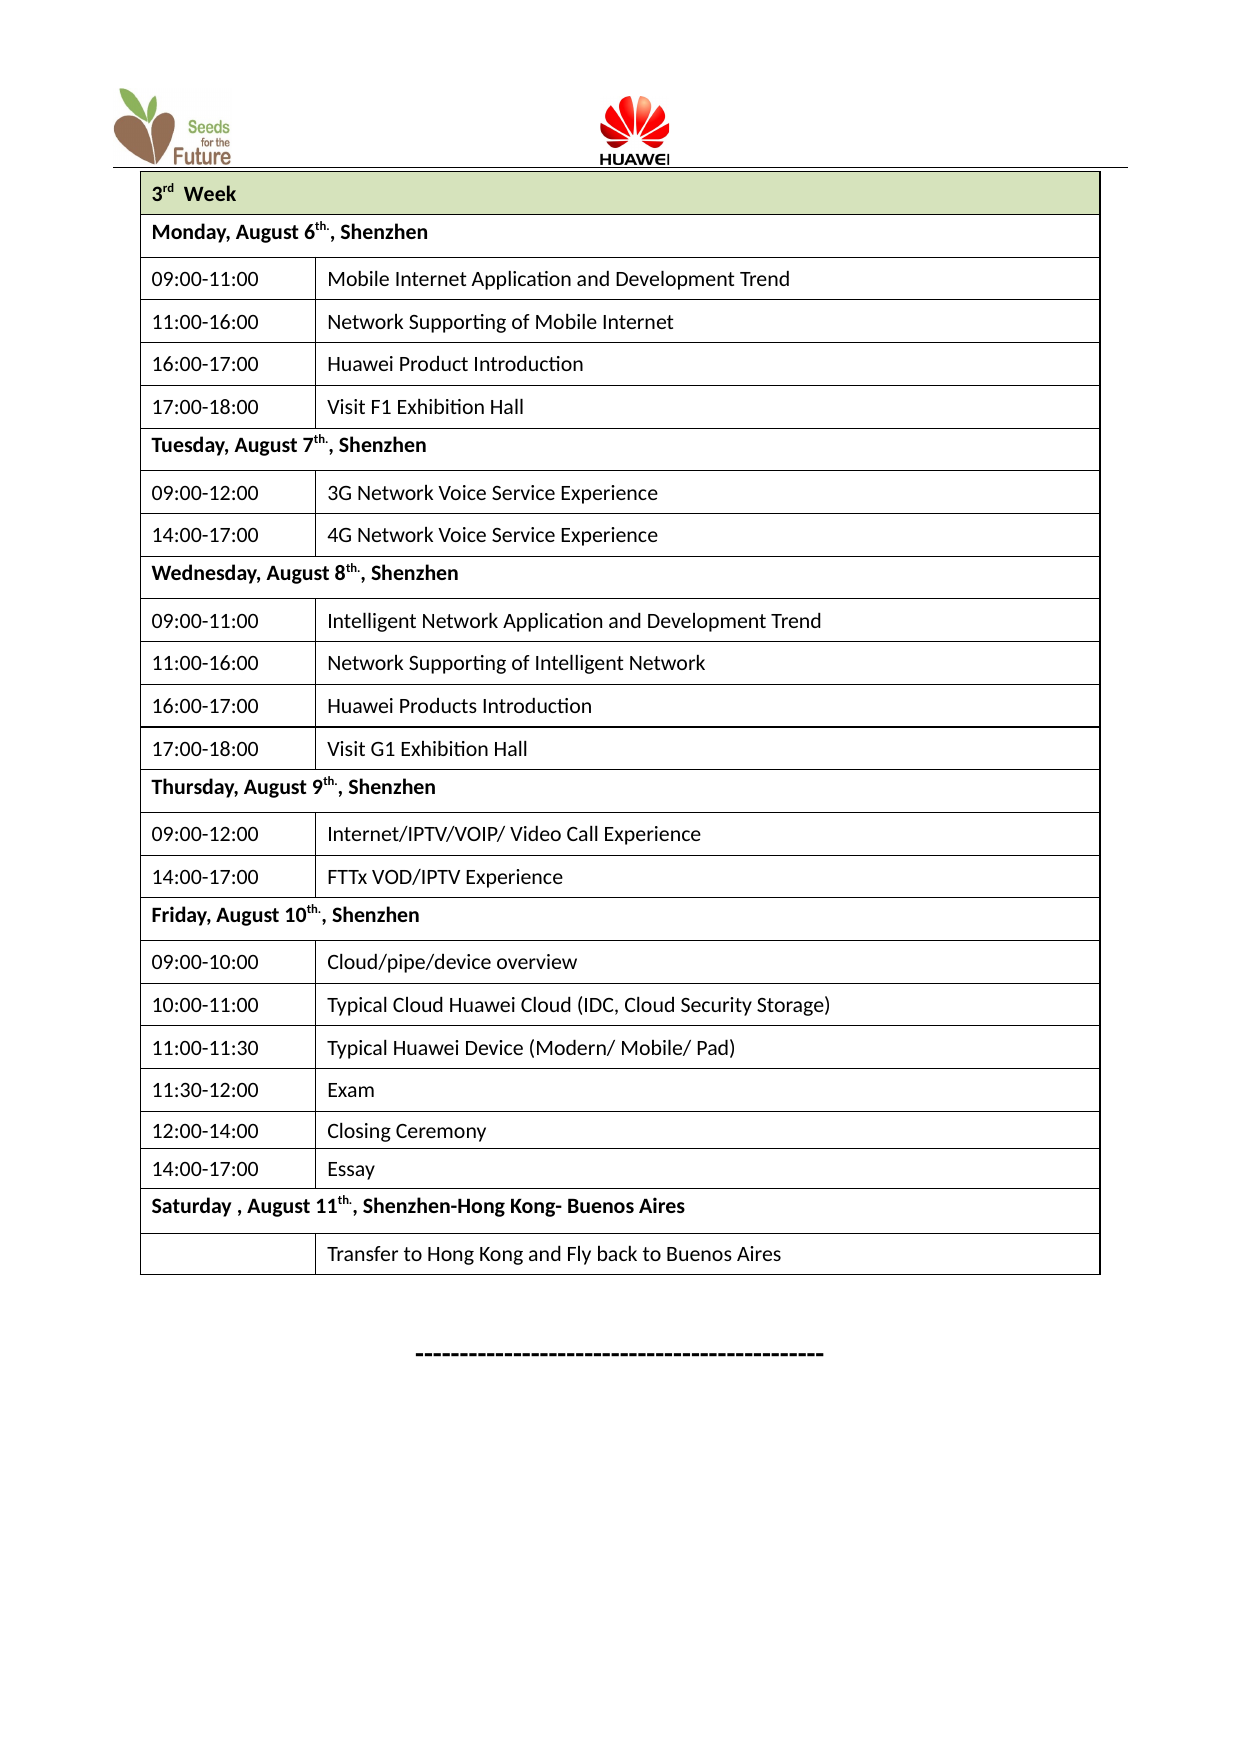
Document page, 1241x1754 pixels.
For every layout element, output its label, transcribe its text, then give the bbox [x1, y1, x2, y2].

table_cell Essay [316, 1149, 1099, 1188]
table_cell Friday, August 10th., Shenzhen [141, 898, 1099, 940]
table_cell 14:00-17:00 [141, 514, 315, 556]
table_cell Visit G1 Exhibition Hall [316, 728, 1099, 769]
table_cell Exam [316, 1069, 1099, 1111]
picture [600, 96, 670, 165]
table_cell Transfer to Hong Kong and Fly back to Buenos Aires [316, 1234, 1099, 1274]
table_cell 14:00-17:00 [141, 1149, 315, 1188]
table_cell Huawei Products Introduction [316, 685, 1099, 726]
table_cell 11:00-16:00 [141, 642, 315, 684]
table_cell Network Supporting of Mobile Internet [316, 300, 1099, 342]
table_cell 11:00-11:30 [141, 1026, 315, 1068]
table_cell 09:00-12:00 [141, 471, 315, 513]
table_cell Intelligent Network Application and Development Trend [316, 599, 1099, 641]
table_cell 4G Network Voice Service Experience [316, 514, 1099, 556]
table_cell Closing Ceremony [316, 1112, 1099, 1148]
table_cell 17:00-18:00 [141, 728, 315, 769]
table_cell Wednesday, August 8th., Shenzhen [141, 557, 1099, 598]
table_cell Mobile Internet Application and Development Trend [316, 258, 1099, 299]
table_cell 3G Network Voice Service Experience [316, 471, 1099, 513]
table_cell Saturday , August 11th., Shenzhen-Hong Kong- Buenos Aires [141, 1189, 1099, 1233]
table_cell 10:00-11:00 [141, 984, 315, 1025]
table_cell 09:00-12:00 [141, 813, 315, 854]
table_cell 17:00-18:00 [141, 386, 315, 427]
table_cell Thursday, August 9th., Shenzhen [141, 770, 1099, 812]
table_cell 09:00-10:00 [141, 941, 315, 983]
table_cell 09:00-11:00 [141, 599, 315, 641]
table_cell 16:00-17:00 [141, 685, 315, 726]
table_cell 11:00-16:00 [141, 300, 315, 342]
table_cell Internet/IPTV/VOIP/ Video Call Experience [316, 813, 1099, 854]
table_cell [141, 1234, 315, 1274]
table_cell 14:00-17:00 [141, 856, 315, 897]
table_cell Network Supporting of Intelligent Network [316, 642, 1099, 684]
text ---------------------------------------------- [112, 1321, 1128, 1386]
table_cell Monday, August 6th., Shenzhen [141, 215, 1099, 257]
table_cell 16:00-17:00 [141, 343, 315, 385]
table_cell FTTx VOD/IPTV Experience [316, 856, 1099, 897]
table_cell Visit F1 Exhibition Hall [316, 386, 1099, 427]
table_cell 12:00-14:00 [141, 1112, 315, 1148]
table_cell Typical Cloud Huawei Cloud (IDC, Cloud Security Storage) [316, 984, 1099, 1025]
table_cell Cloud/pipe/device overview [316, 941, 1099, 983]
picture [112, 88, 232, 165]
table_cell Typical Huawei Device (Modern/ Mobile/ Pad) [316, 1026, 1099, 1068]
table_cell Huawei Product Introduction [316, 343, 1099, 385]
table_cell 3rd Week [141, 172, 1099, 214]
table_cell 11:30-12:00 [141, 1069, 315, 1111]
table_cell Tuesday, August 7th., Shenzhen [141, 429, 1099, 470]
table_cell 09:00-11:00 [141, 258, 315, 299]
